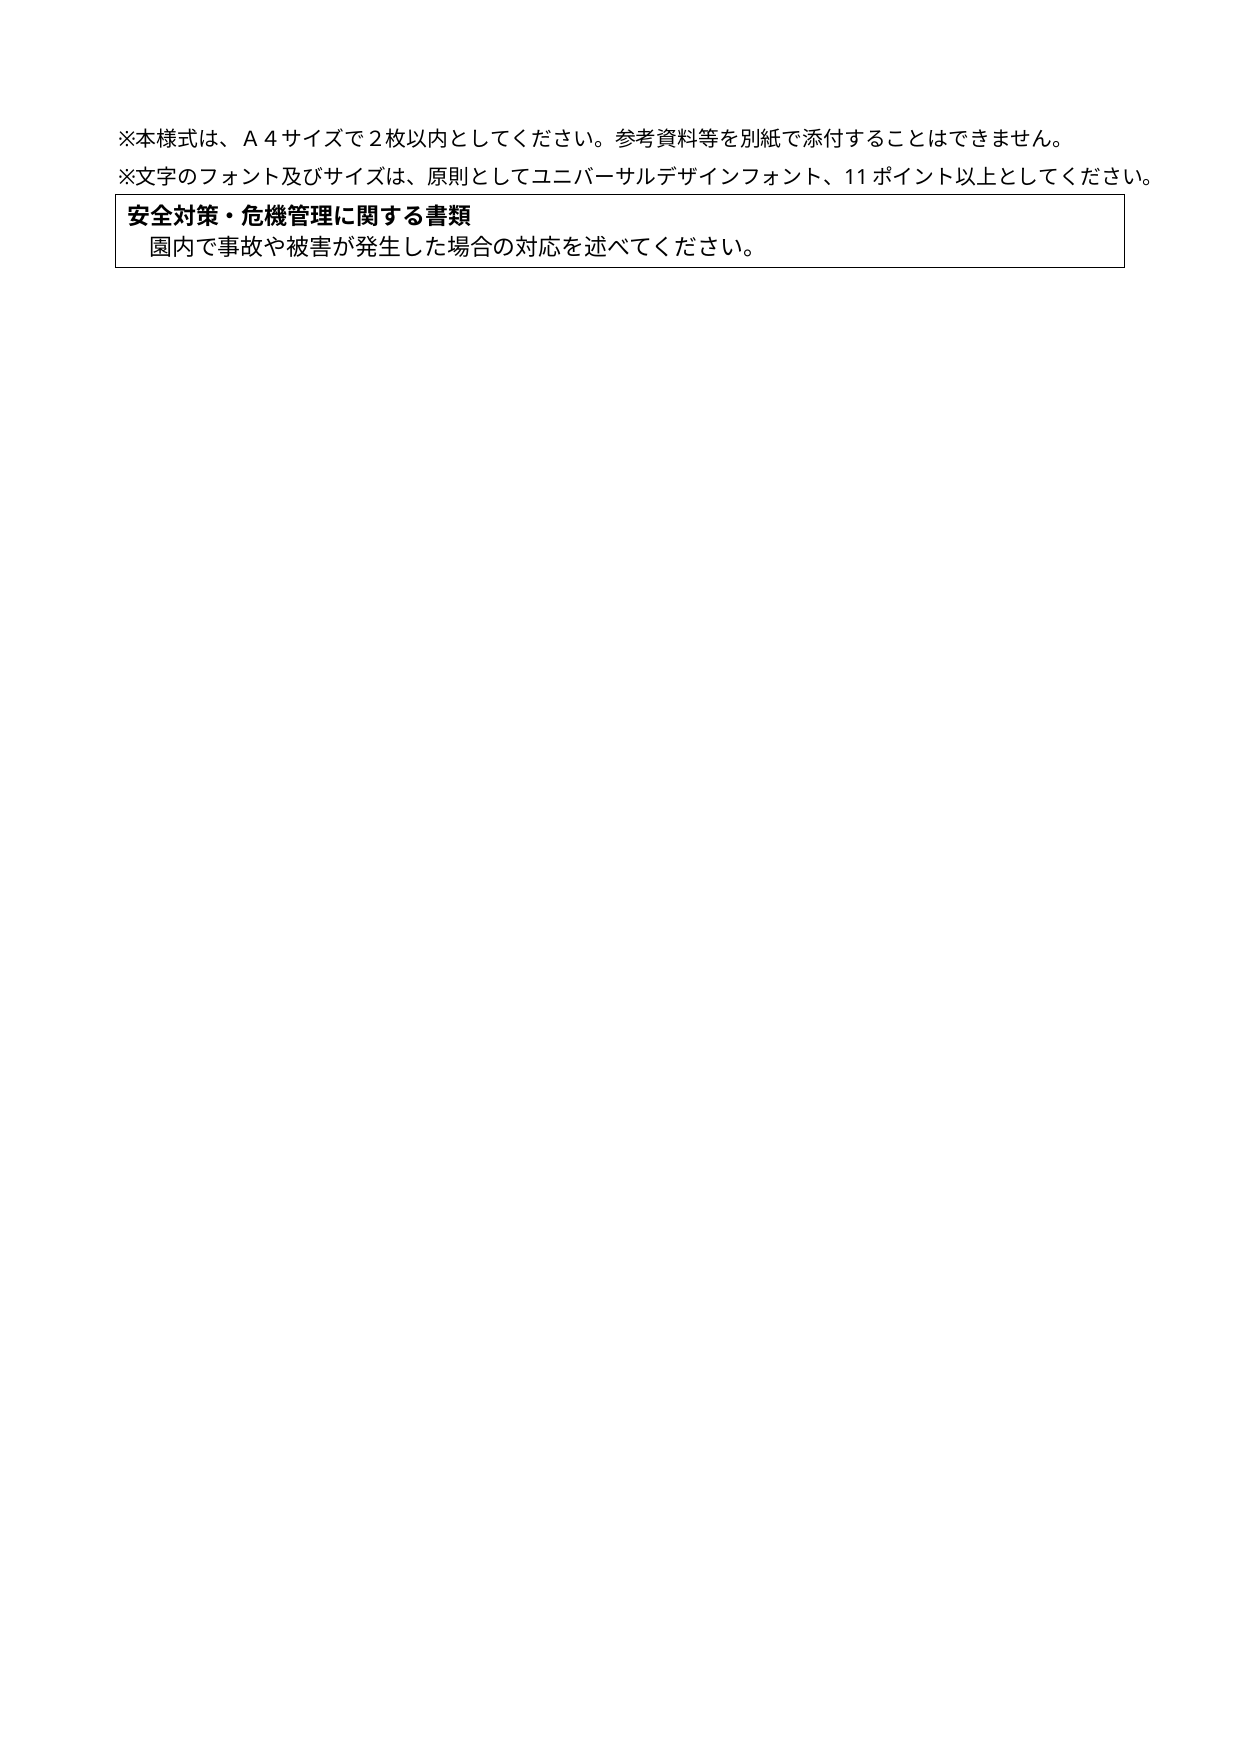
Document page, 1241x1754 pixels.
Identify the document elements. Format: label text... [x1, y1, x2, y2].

table_header 安全対策・危機管理に関する書類 園内で事故や被害が発生した場合の対応を述べてください。 [116, 195, 1124, 267]
text ※本様式は、Ａ４サイズで２枚以内としてください。参考資料等を別紙で添付することはできません。 [118, 119, 1122, 156]
text ※文字のフォント及びサイズは、原則としてユニバーサルデザインフォント、11ポイント以上としてください。 [118, 156, 1152, 194]
